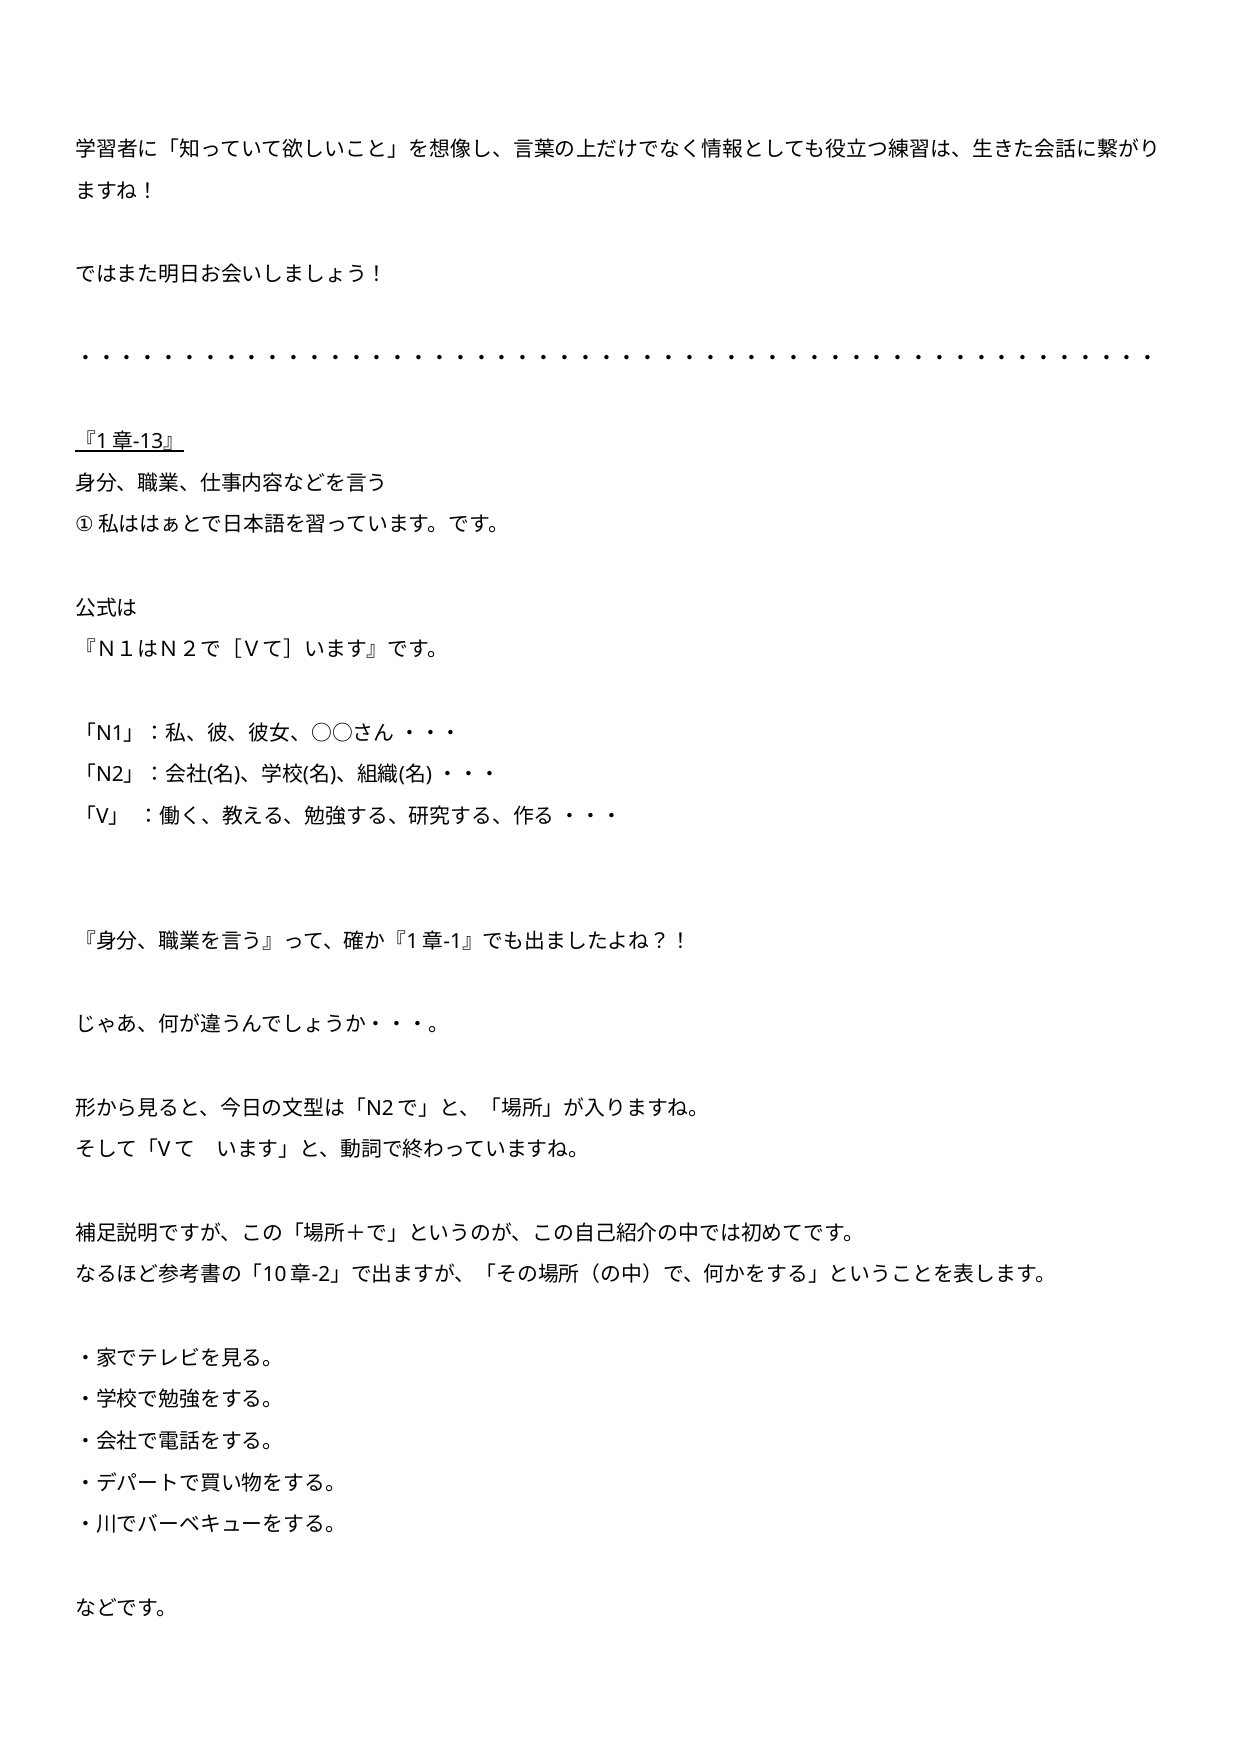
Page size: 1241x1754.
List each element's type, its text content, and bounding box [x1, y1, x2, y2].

text ・会社で電話をする。 [75, 1419, 1165, 1460]
text ・デパートで買い物をする。 [75, 1460, 1165, 1502]
text そして「Vて います」と、動詞で終わっていますね。 [75, 1127, 1165, 1169]
text 『身分、職業を言う』って、確か『1章-1』でも出ましたよね？！ [75, 919, 1165, 960]
text ①私ははぁとで日本語を習っています。です。 [75, 502, 1165, 544]
text じゃあ、何が違うんでしょうか・・・。 [75, 1002, 1165, 1044]
text 学習者に「知っていて欲しいこと」を想像し、言葉の上だけでなく情報としても役立つ練習は、生きた会話に繋がりますね！ [75, 127, 1165, 210]
text 「N1」：私、彼、彼女、○○さん ・・・ [75, 710, 1165, 752]
text 「V」 ：働く、教える、勉強する、研究する、作る ・・・ [75, 794, 1165, 835]
text 『1章-13』 [75, 419, 1165, 460]
text 『Ｎ１はＮ２で［Ｖて］います』です。 [75, 627, 1165, 669]
text ・川でバーベキューをする。 [75, 1502, 1165, 1544]
text 公式は [75, 585, 1165, 627]
text 身分、職業、仕事内容などを言う [75, 460, 1165, 502]
text 「N2」：会社(名)、学校(名)、組織(名) ・・・ [75, 752, 1165, 794]
text ・学校で勉強をする。 [75, 1377, 1165, 1419]
text ・家でテレビを見る。 [75, 1335, 1165, 1377]
text なるほど参考書の「10章-2」で出ますが、「その場所（の中）で、何かをする」ということを表します。 [75, 1252, 1165, 1294]
text ・・・・・・・・・・・・・・・・・・・・・・・・・・・・・・・・・・・・・・・・・・・・・・・・・・・・ [75, 335, 1165, 377]
text などです。 [75, 1585, 1165, 1627]
text ではまた明日お会いしましょう！ [75, 252, 1165, 294]
text 補足説明ですが、この「場所＋で」というのが、この自己紹介の中では初めてです。 [75, 1210, 1165, 1252]
text 形から見ると、今日の文型は「N2で」と、「場所」が入りますね。 [75, 1085, 1165, 1127]
